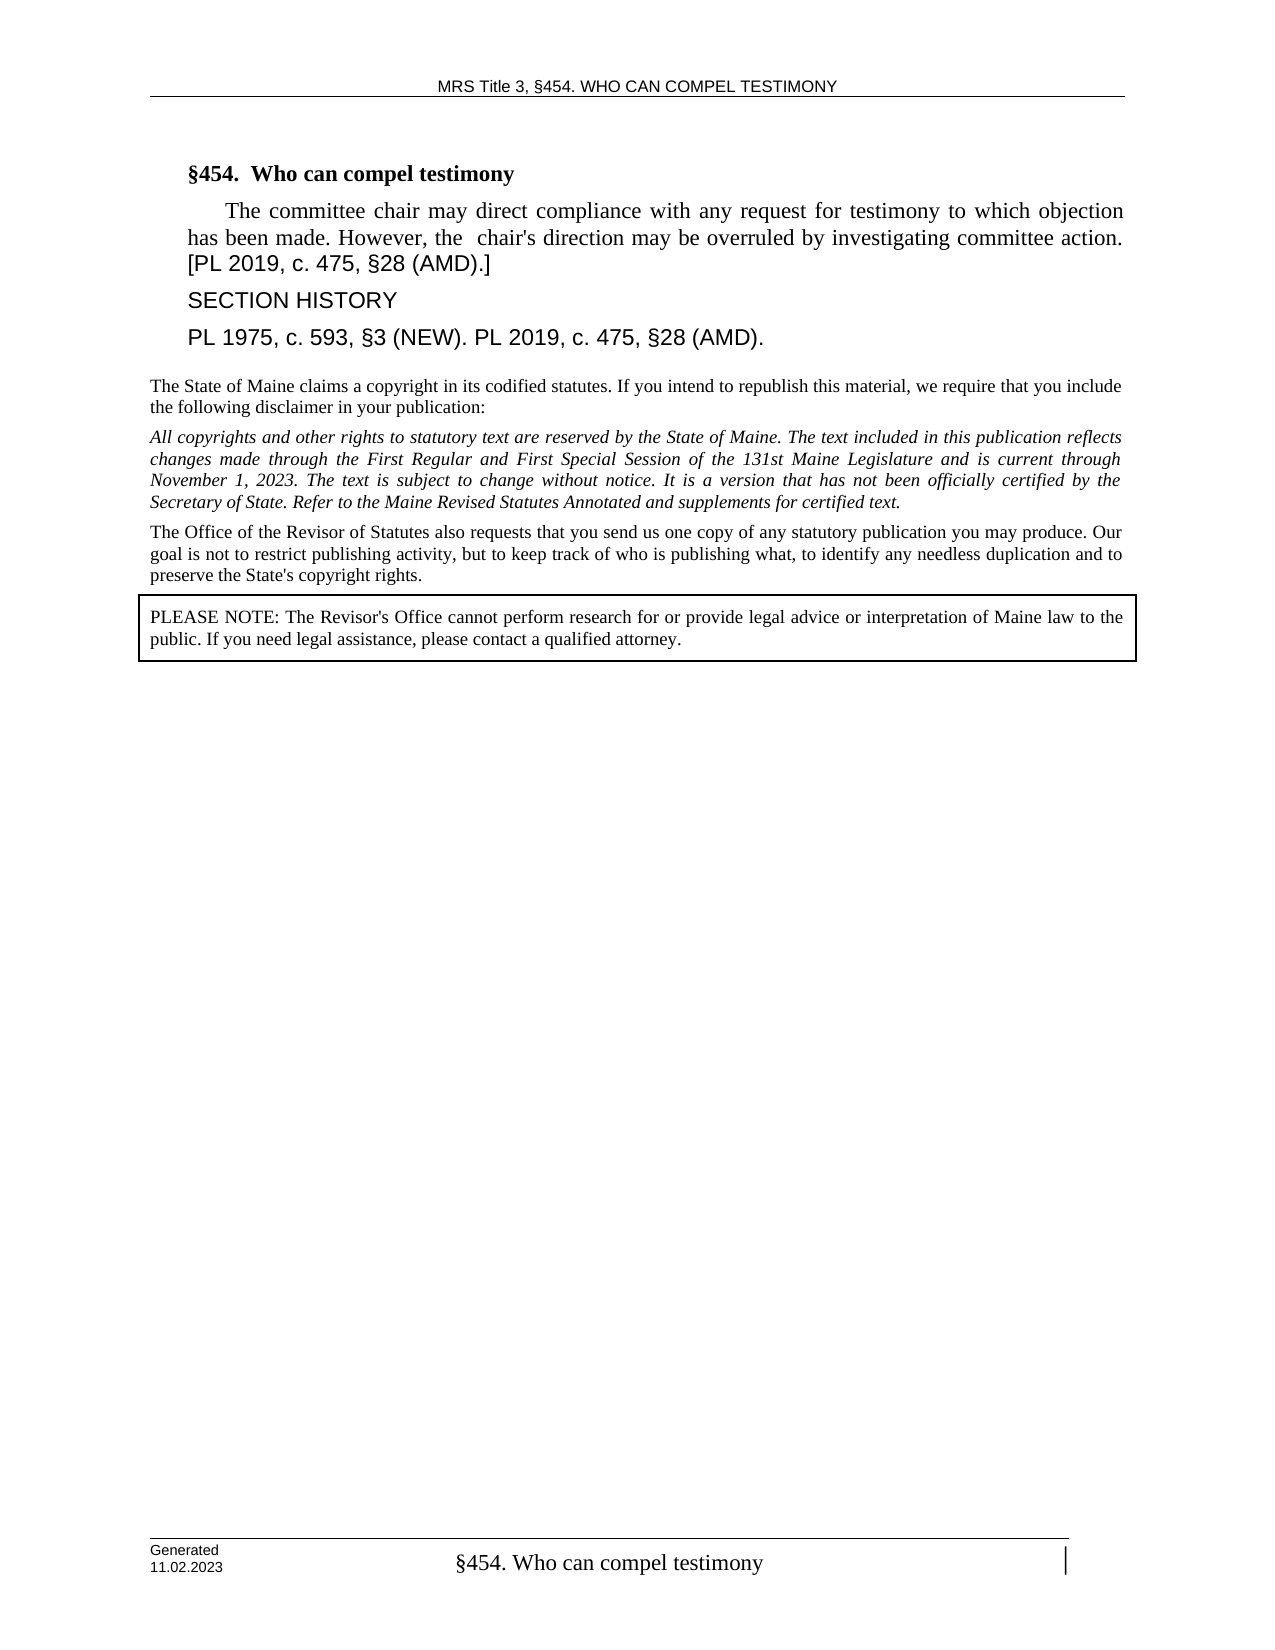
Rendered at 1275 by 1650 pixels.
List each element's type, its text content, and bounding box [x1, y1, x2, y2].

text SECTION HISTORY [187, 287, 1125, 313]
text PL 1975, c. 593, §3 (NEW). PL 2019, c. 475, §28 (AMD). [187, 323, 1125, 350]
text The State of Maine claims a copyright in its codified statutes. If you intend to republish this material, we require that you include the following disclaimer in your publication: [150, 375, 1125, 418]
text §454. Who can compel testimony [187, 160, 1125, 187]
text The committee chair may direct compliance with any request for testimony to which objection has been made. However, the chair's direction may be overruled by investigating committee action. [PL 2019, c. 475, §28 (AMD).] [187, 197, 1125, 276]
text All copyrights and other rights to statutory text are reserved by the State of Maine. The text included in this publication reflects changes made through the First Regular and First Special Session of the 131st Maine Legislature and is current through November 1, 2023 . The text is subject to change without notice. It is a version that has not been officially certified by the Secretary of State. Refer to the Maine Revised Statutes Annotated and supplements for certified text. [150, 426, 1125, 512]
text The Office of the Revisor of Statutes also requests that you send us one copy of any statutory publication you may produce. Our goal is not to restrict publishing activity, but to keep track of who is publishing what, to identify any needless duplication and to preserve the State's copyright rights. [150, 521, 1125, 586]
text PLEASE NOTE: The Revisor's Office cannot perform research for or provide legal advice or interpretation of Maine law to the public. If you need legal assistance, please contact a qualified attorney. [140, 596, 1135, 660]
